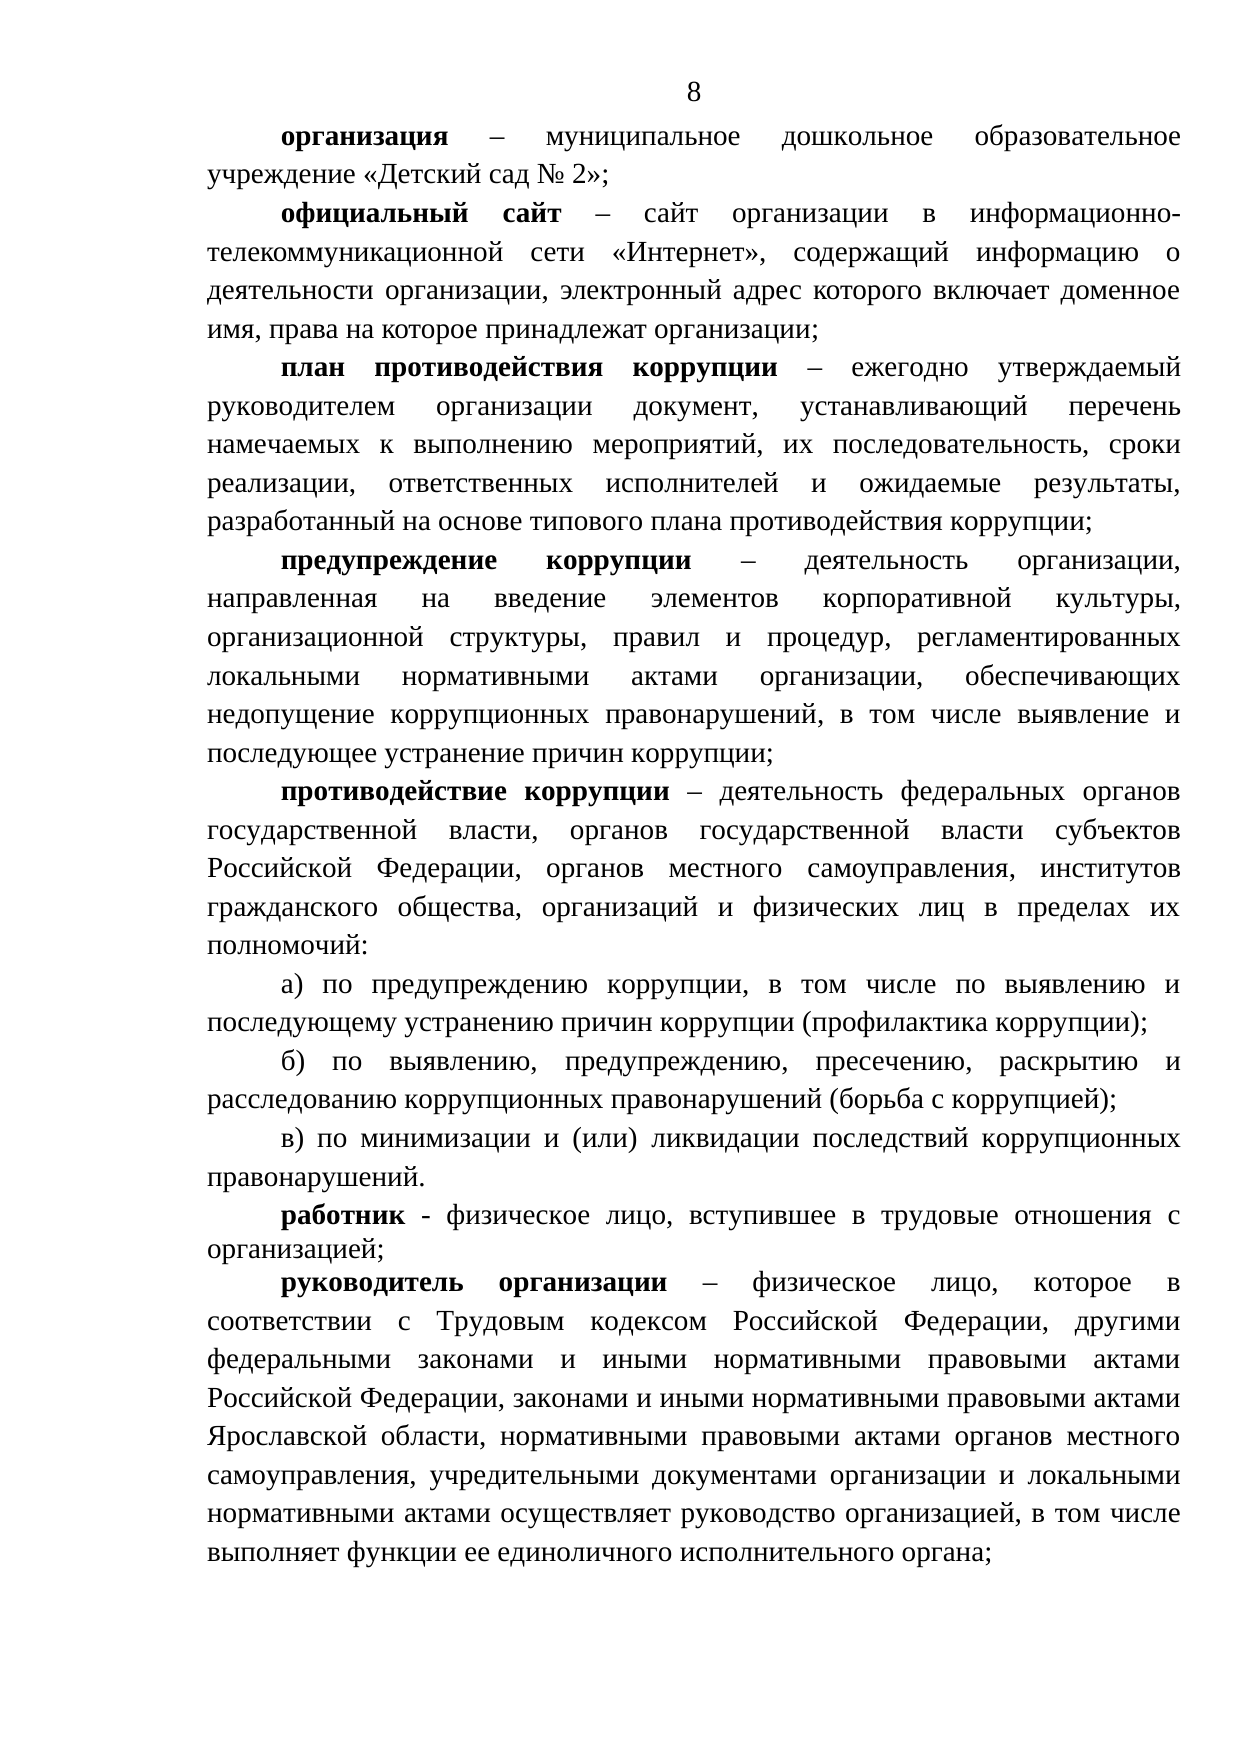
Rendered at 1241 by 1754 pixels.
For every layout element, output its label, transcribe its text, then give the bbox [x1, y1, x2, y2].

text руководитель организации – физическое лицо, которое в соответствии с Трудовым кодексом Российской Федерации, другими федеральными законами и иными нормативными правовыми актами Российской Федерации, законами и иными нормативными правовыми актами Ярославской области, нормативными правовыми актами органов местного самоуправления, учредительными документами организации и локальными нормативными актами осуществляет руководство организацией, в том числе выполняет функции ее единоличного исполнительного органа; [207, 1264, 1181, 1568]
text план противодействия коррупции – ежегодно утверждаемый руководителем организации документ, устанавливающий перечень намечаемых к выполнению мероприятий, их последовательность, сроки реализации, ответственных исполнителей и ожидаемые результаты, разработанный на основе типового плана противодействия коррупции; [207, 349, 1181, 537]
text в) по минимизации и (или) ликвидации последствий коррупционных правонарушений. [207, 1120, 1181, 1192]
text б) по выявлению, предупреждению, пресечению, раскрытию и расследованию коррупционных правонарушений (борьба с коррупцией); [207, 1043, 1181, 1115]
text официальный сайт – сайт организации в информационно-телекоммуникационной сети «Интернет», содержащий информацию о деятельности организации, электронный адрес которого включает доменное имя, права на которое принадлежат организации; [207, 195, 1181, 344]
text работник - физическое лицо, вступившее в трудовые отношения с организацией; [207, 1197, 1181, 1264]
text а) по предупреждению коррупции, в том числе по выявлению и последующему устранению причин коррупции (профилактика коррупции); [207, 966, 1181, 1038]
text предупреждение коррупции – деятельность организации, направленная на введение элементов корпоративной культуры, организационной структуры, правил и процедур, регламентированных локальными нормативными актами организации, обеспечивающих недопущение коррупционных правонарушений, в том числе выявление и последующее устранение причин коррупции; [207, 691, 1181, 768]
text организация – муниципальное дошкольное образовательное учреждение «Детский сад № 2»; [207, 118, 1181, 190]
text противодействие коррупции – деятельность федеральных органов государственной власти, органов государственной власти субъектов Российской Федерации, органов местного самоуправления, институтов гражданского общества, организаций и физических лиц в пределах их полномочий: [207, 773, 1181, 961]
text предупреждение коррупции – деятельность организации, направленная на введение элементов корпоративной культуры, организационной структуры, правил и процедур, регламентированных локальными нормативными актами организации, обеспечивающих недопущение коррупционных правонарушений, в том числе выявление и последующее устранение причин коррупции; [207, 542, 1181, 619]
